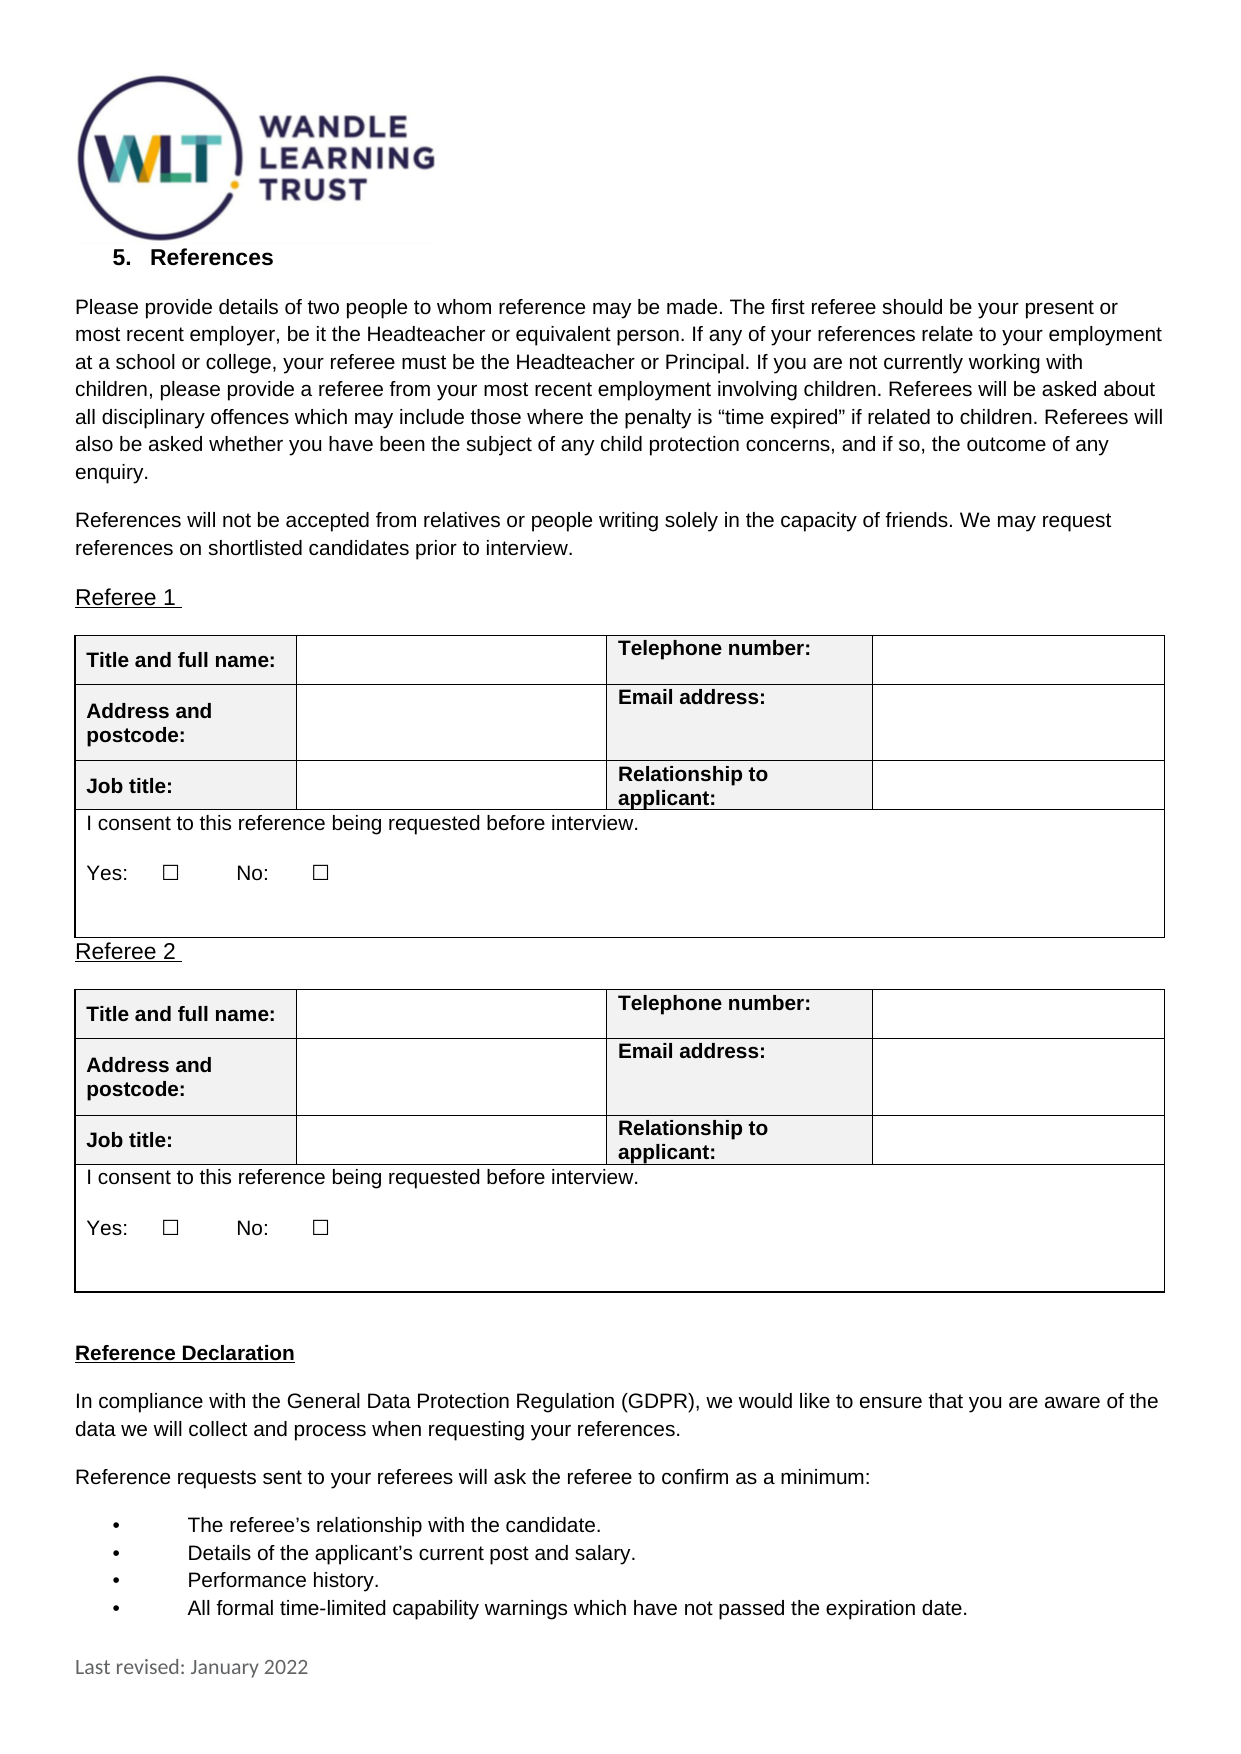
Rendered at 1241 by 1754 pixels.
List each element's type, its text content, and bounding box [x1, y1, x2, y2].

list Performance history. [112, 1568, 1165, 1592]
table_cell Address and postcode: [76, 685, 296, 760]
table_cell [873, 761, 1164, 809]
table_cell Job title: [76, 1116, 296, 1164]
list All formal time-limited capability warnings which have not passed the expiration date. [112, 1596, 1165, 1620]
table_cell Relationship to applicant: [607, 761, 872, 809]
table_header [297, 636, 606, 684]
table_cell I consent to this reference being requested before interview. Yes: No: [76, 810, 1164, 937]
table_cell [873, 1039, 1164, 1115]
table_cell I consent to this reference being requested before interview. Yes: No: [76, 1165, 1164, 1291]
table_cell Address and postcode: [76, 1039, 296, 1115]
text Reference requests sent to your referees will ask the referee to confirm as a minimum: [75, 1465, 1165, 1489]
table_header Title and full name: [76, 636, 296, 684]
list Details of the applicant’s current post and salary. [112, 1541, 1165, 1565]
table_cell [297, 1039, 606, 1115]
table_header [297, 990, 606, 1038]
table_cell [297, 685, 606, 760]
table_cell Job title: [76, 761, 296, 809]
table_cell Relationship to applicant: [607, 1116, 872, 1164]
table_cell Email address: [607, 685, 872, 760]
table_cell [873, 685, 1164, 760]
table_header [873, 990, 1164, 1038]
list The referee’s relationship with the candidate. [112, 1513, 1165, 1537]
table_cell Email address: [607, 1039, 872, 1115]
list References [112, 244, 1165, 270]
text Referee 2 [75, 938, 1165, 964]
text Please provide details of two people to whom reference may be made. The first referee should be your present or most recent employer, be it the Headteacher or equivalent person. If any of your references relate to your employment at a school or college, your referee must be the Headteacher or Principal. If you are not currently working with children, please provide a referee from your most recent employment involving children. Referees will be asked about all disciplinary offences which may include those where the penalty is “time expired” if related to children. Referees will also be asked whether you have been the subject of any child protection concerns, and if so, the outcome of any enquiry. [75, 295, 1165, 484]
text In compliance with the General Data Protection Regulation (GDPR), we would like to ensure that you are aware of the data we will collect and process when requesting your references. [75, 1389, 1165, 1441]
picture [75, 73, 439, 244]
table_header Telephone number: [607, 990, 872, 1038]
table_header [873, 636, 1164, 684]
table_cell [873, 1116, 1164, 1164]
table_header Telephone number: [607, 636, 872, 684]
table_cell [297, 1116, 606, 1164]
text References will not be accepted from relatives or people writing solely in the capacity of friends. We may request references on shortlisted candidates prior to interview. [75, 508, 1165, 559]
table_header Title and full name: [76, 990, 296, 1038]
table_cell [297, 761, 606, 809]
text Reference Declaration [75, 1341, 1165, 1365]
text Referee 1 [75, 584, 1165, 610]
